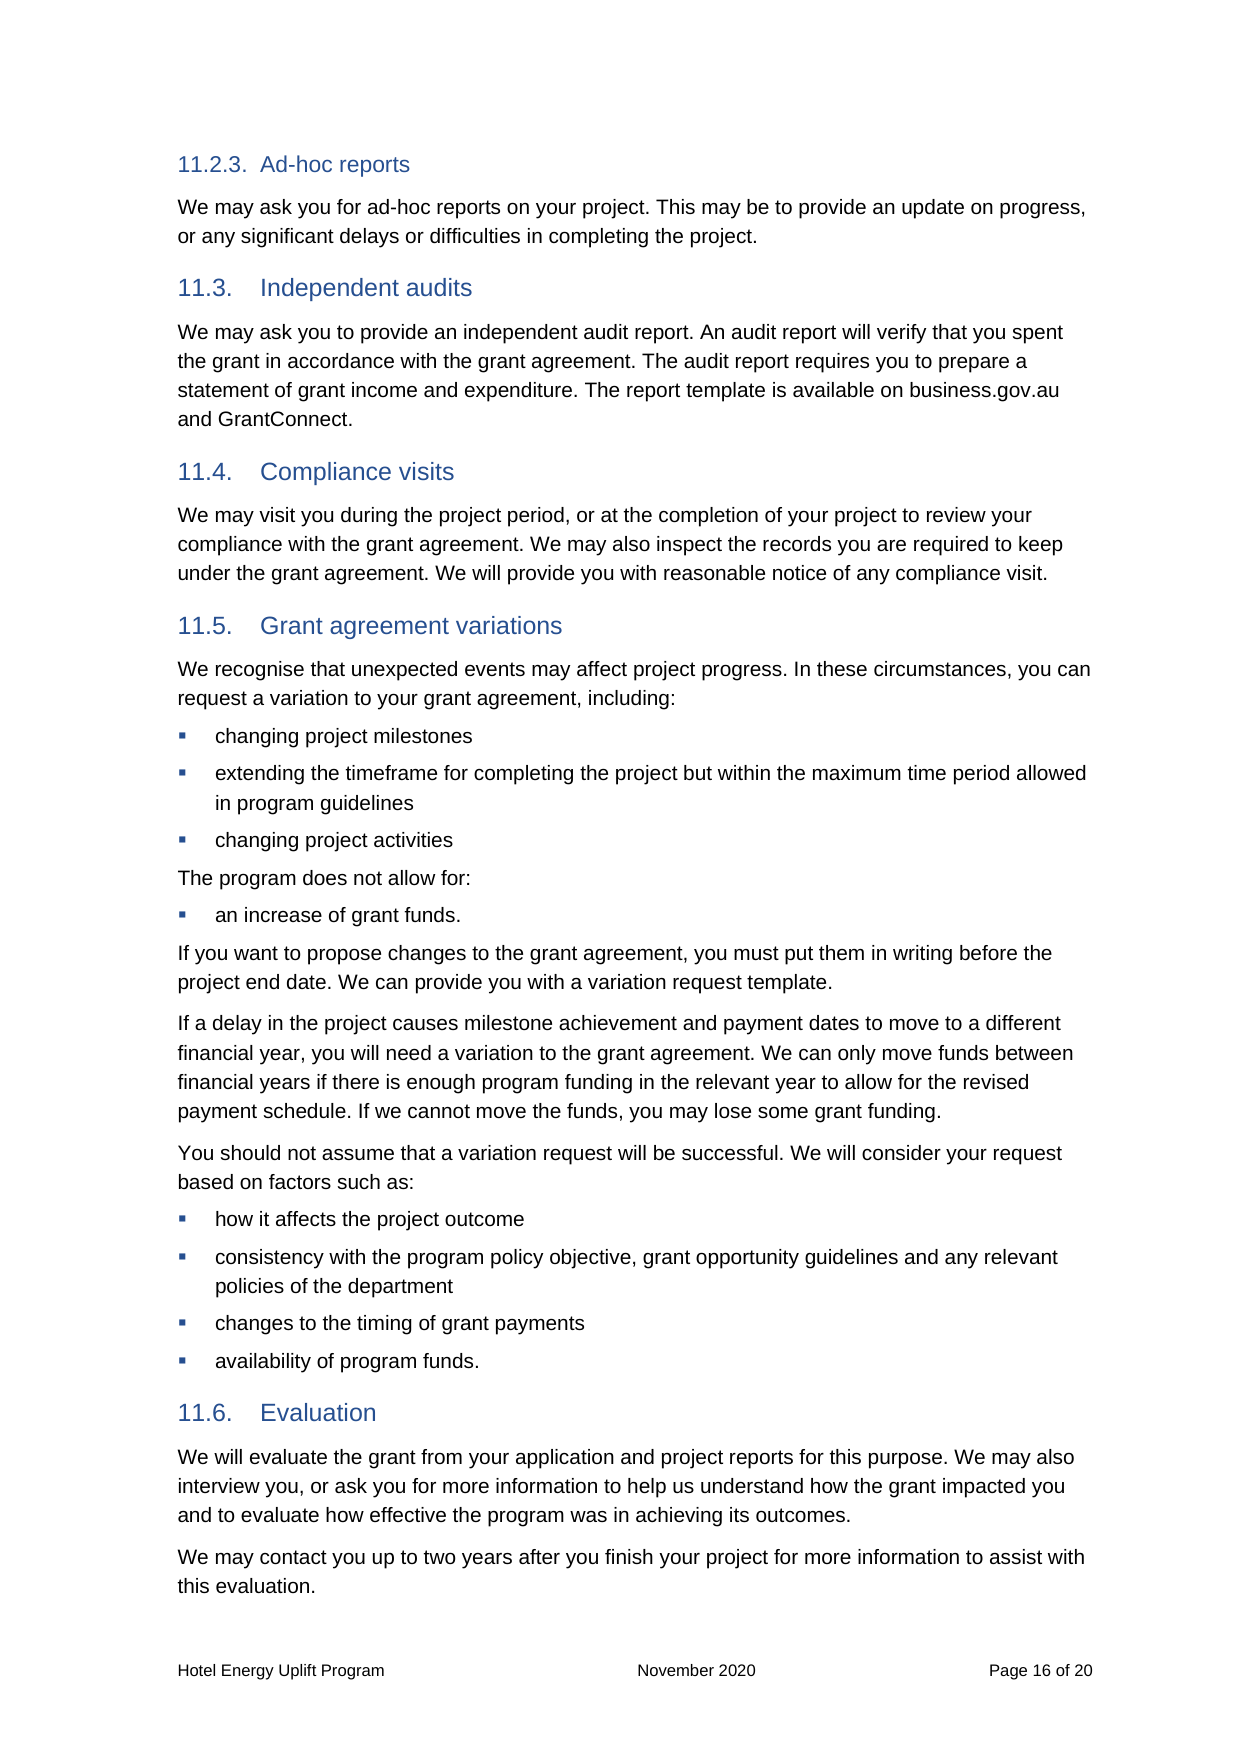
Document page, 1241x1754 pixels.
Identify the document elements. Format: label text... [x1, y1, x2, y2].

text We may ask you for ad-hoc reports on your project. This may be to provide an update on progress, or any significant delays or difficulties in completing the project. [177, 189, 1092, 248]
subtitle Evaluation [177, 1398, 1092, 1427]
text We may visit you during the project period, or at the completion of your project to review your compliance with the grant agreement. We may also inspect the records you are required to keep under the grant agreement. We will provide you with reasonable notice of any compliance visit. [177, 498, 1092, 585]
list how it affects the project outcome [177, 1202, 1092, 1231]
list consistency with the program policy objective, grant opportunity guidelines and any relevant policies of the department [177, 1239, 1092, 1298]
text You should not assume that a variation request will be successful. We will consider your request based on factors such as: [177, 1135, 1092, 1193]
text We may contact you up to two years after you finish your project for more information to assist with this evaluation. [177, 1539, 1092, 1598]
subtitle Ad-hoc reports [177, 148, 1092, 177]
list changing project milestones [177, 718, 1092, 748]
text If a delay in the project causes milestone achievement and payment dates to move to a different financial year, you will need a variation to the grant agreement. We can only move funds between financial years if there is enough program funding in the relevant year to allow for the revised payment schedule. If we cannot move the funds, you may lose some grant funding. [177, 1006, 1092, 1123]
text We recognise that unexpected events may affect project progress. In these circumstances, you can request a variation to your grant agreement, including: [177, 652, 1092, 710]
list availability of program funds. [177, 1343, 1092, 1373]
list extending the timeframe for completing the project but within the maximum time period allowed in program guidelines [177, 756, 1092, 814]
list changing project activities [177, 823, 1092, 852]
text We will evaluate the grant from your application and project reports for this purpose. We may also interview you, or ask you for more information to help us understand how the grant impacted you and to evaluate how effective the program was in achieving its outcomes. [177, 1439, 1092, 1527]
list an increase of grant funds. [177, 898, 1092, 927]
subtitle Independent audits [177, 273, 1092, 302]
subtitle Grant agreement variations [177, 610, 1092, 639]
subtitle Compliance visits [177, 456, 1092, 485]
list changes to the timing of grant payments [177, 1306, 1092, 1335]
text The program does not allow for: [177, 860, 1092, 889]
text If you want to propose changes to the grant agreement, you must put them in writing before the project end date. We can provide you with a variation request template. [177, 935, 1092, 993]
text We may ask you to provide an independent audit report. An audit report will verify that you spent the grant in accordance with the grant agreement. The audit report requires you to prepare a statement of grant income and expenditure. The report template is available on business.gov.au and GrantConnect. [177, 314, 1092, 431]
